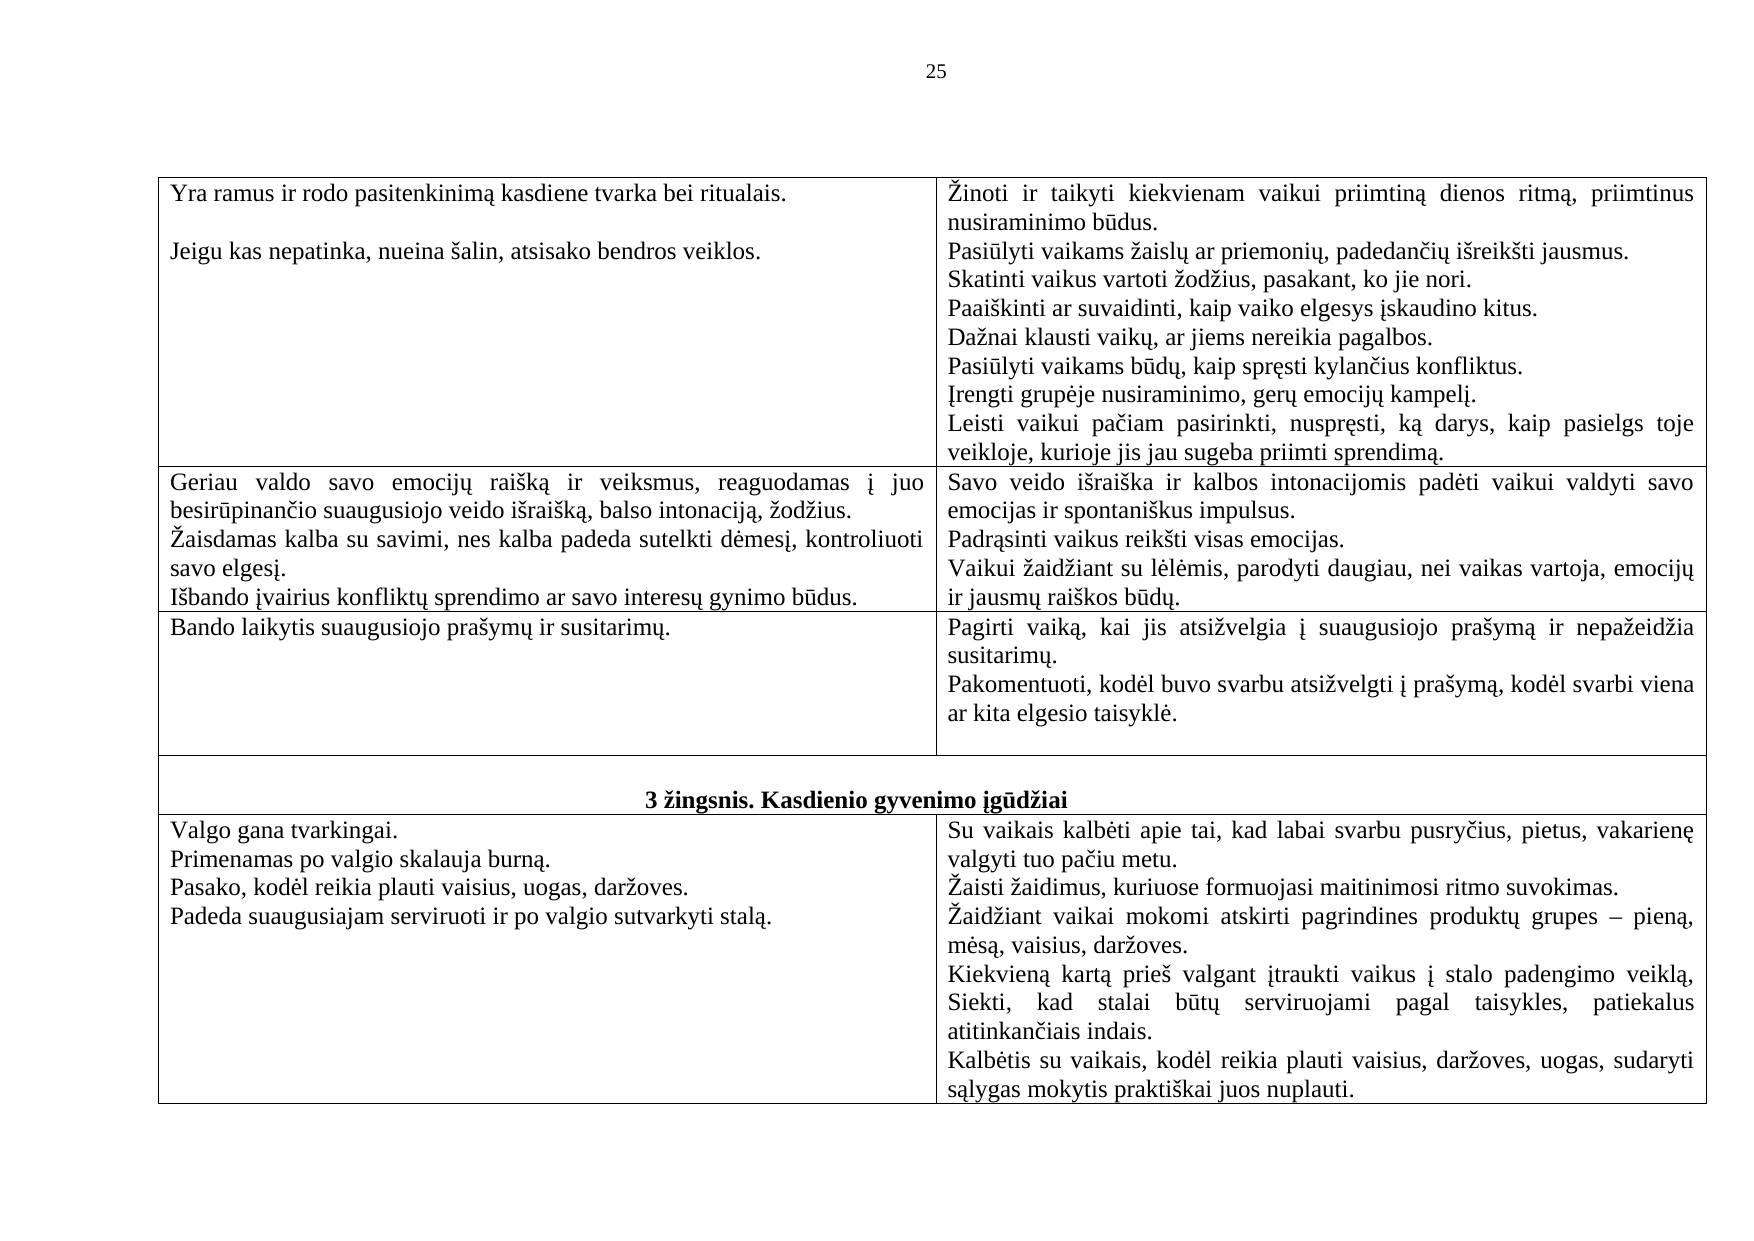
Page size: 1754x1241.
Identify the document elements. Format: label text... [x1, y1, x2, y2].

table_cell Bando laikytis suaugusiojo prašymų ir susitarimų. [159, 612, 936, 755]
table_cell Valgo gana tvarkingai. Primenamas po valgio skalauja burną. Pasako, kodėl reikia plauti vaisius, uogas, daržoves. Padeda suaugusiajam serviruoti ir po valgio sutvarkyti stalą. [159, 815, 936, 1102]
table_cell Yra ramus ir rodo pasitenkinimą kasdiene tvarka bei ritualais. Jeigu kas nepatinka, nueina šalin, atsisako bendros veiklos. [159, 178, 936, 466]
table_cell Geriau valdo savo emocijų raišką ir veiksmus, reaguodamas į juo besirūpinančio suaugusiojo veido išraišką, balso intonaciją, žodžius. Žaisdamas kalba su savimi, nes kalba padeda sutelkti dėmesį, kontroliuoti savo elgesį. Išbando įvairius konfliktų sprendimo ar savo interesų gynimo būdus. [159, 467, 936, 611]
table_cell Žinoti ir taikyti kiekvienam vaikui priimtiną dienos ritmą, priimtinus nusiraminimo būdus. Pasiūlyti vaikams žaislų ar priemonių, padedančių išreikšti jausmus. Skatinti vaikus vartoti žodžius, pasakant, ko jie nori. Paaiškinti ar suvaidinti, kaip vaiko elgesys įskaudino kitus. Dažnai klausti vaikų, ar jiems nereikia pagalbos. Pasiūlyti vaikams būdų, kaip spręsti kylančius konfliktus. Įrengti grupėje nusiraminimo, gerų emocijų kampelį. Leisti vaikui pačiam pasirinkti, nuspręsti, ką darys, kaip pasielgs toje veikloje, kurioje jis jau sugeba priimti sprendimą. [937, 178, 1706, 466]
table_cell 3 žingsnis. Kasdienio gyvenimo įgūdžiai [159, 756, 1706, 814]
table_cell Su vaikais kalbėti apie tai, kad labai svarbu pusryčius, pietus, vakarienę valgyti tuo pačiu metu. Žaisti žaidimus, kuriuose formuojasi maitinimosi ritmo suvokimas. Žaidžiant vaikai mokomi atskirti pagrindines produktų grupes – pieną, mėsą, vaisius, daržoves. Kiekvieną kartą prieš valgant įtraukti vaikus į stalo padengimo veiklą, Siekti, kad stalai būtų serviruojami pagal taisykles, patiekalus atitinkančiais indais. Kalbėtis su vaikais, kodėl reikia plauti vaisius, daržoves, uogas, sudaryti sąlygas mokytis praktiškai juos nuplauti. [937, 815, 1706, 1102]
table_cell Pagirti vaiką, kai jis atsižvelgia į suaugusiojo prašymą ir nepažeidžia susitarimų. Pakomentuoti, kodėl buvo svarbu atsižvelgti į prašymą, kodėl svarbi viena ar kita elgesio taisyklė. [937, 612, 1706, 755]
table_cell Savo veido išraiška ir kalbos intonacijomis padėti vaikui valdyti savo emocijas ir spontaniškus impulsus. Padrąsinti vaikus reikšti visas emocijas. Vaikui žaidžiant su lėlėmis, parodyti daugiau, nei vaikas vartoja, emocijų ir jausmų raiškos būdų. [937, 467, 1706, 611]
